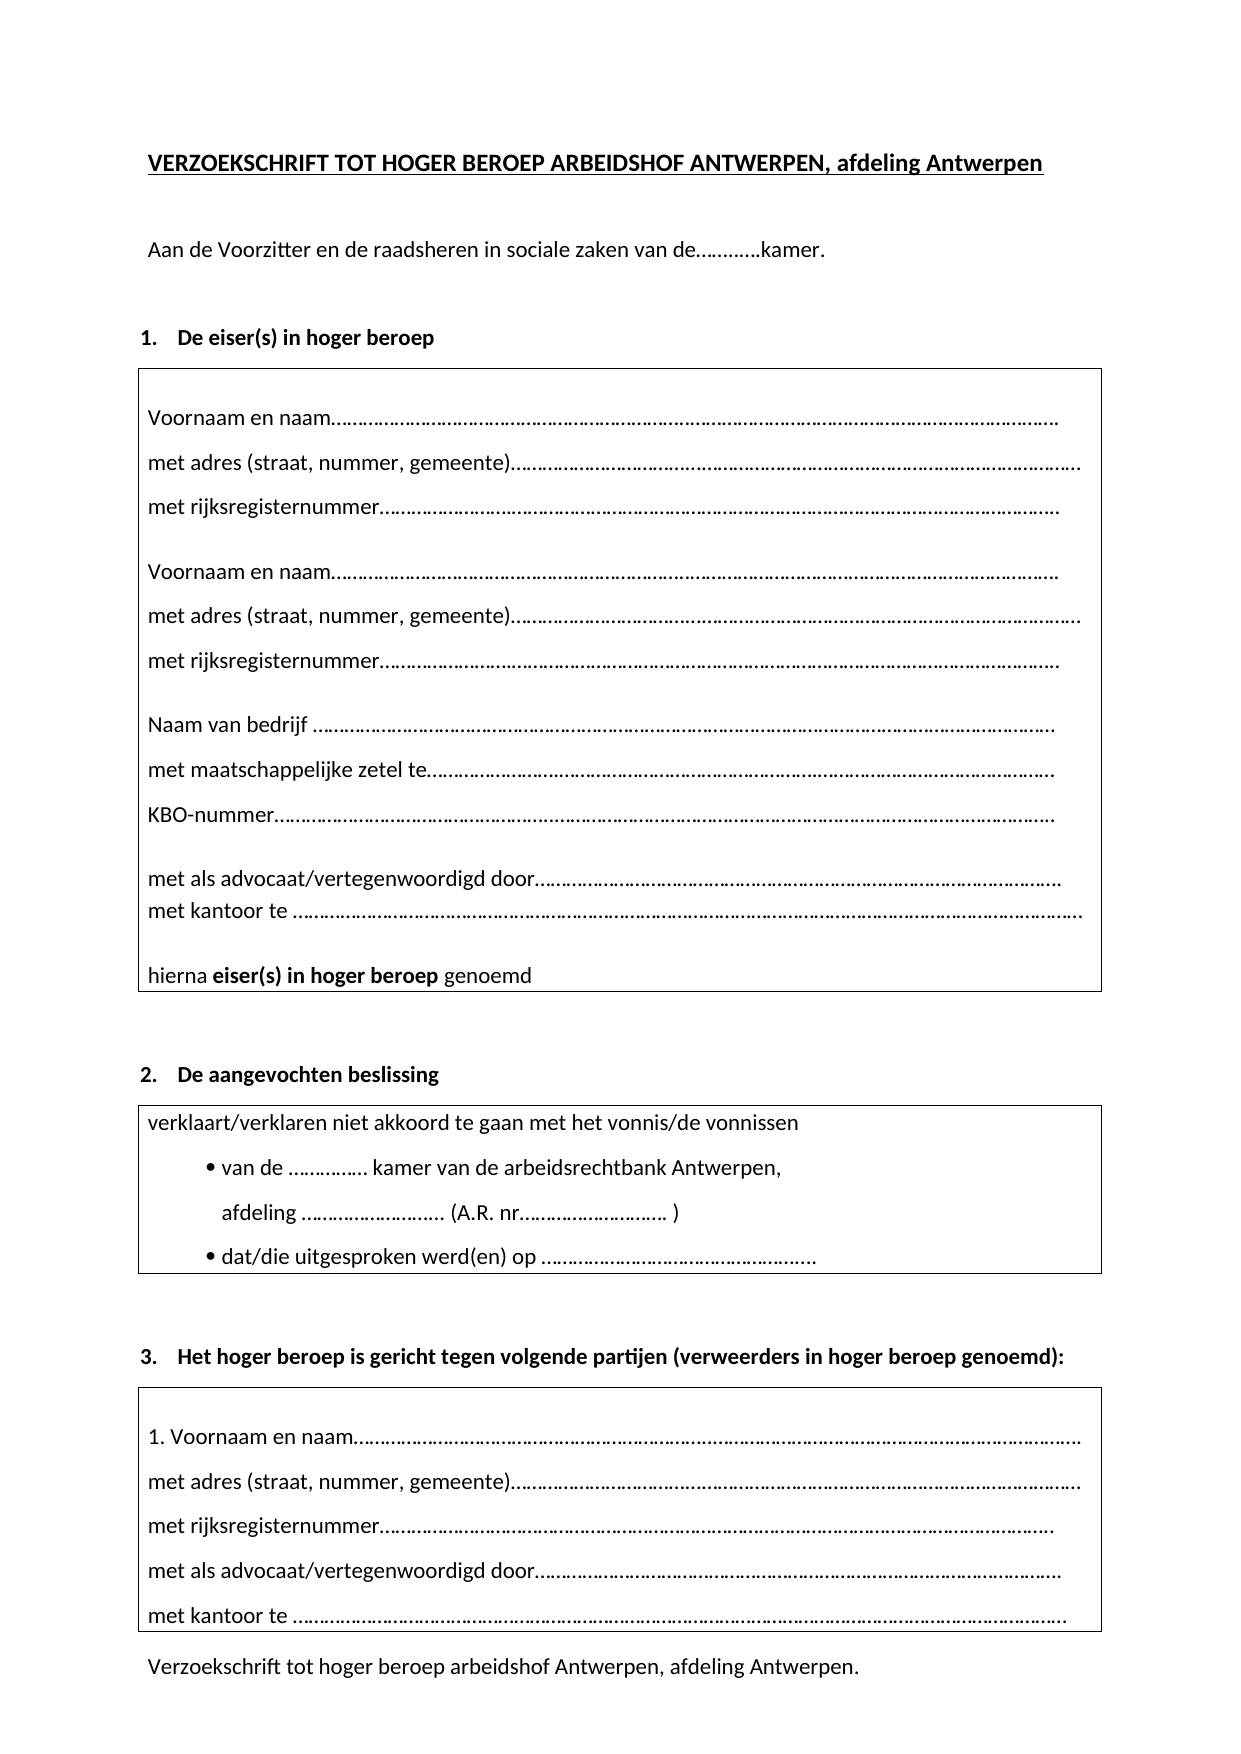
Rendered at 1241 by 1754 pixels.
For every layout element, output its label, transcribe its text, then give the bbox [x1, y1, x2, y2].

text 1. Voornaam en naam…………………………………………………………..……………………………………………………………. [139, 1388, 1101, 1450]
text met adres (straat, nummer, gemeente)……………………………...……………………………………………………………… [139, 598, 1101, 629]
text met adres (straat, nummer, gemeente)……………………………...……………………………………………………………… [139, 1464, 1101, 1495]
text  dat/die uitgesproken werd(en) op ………………………………………….... [139, 1239, 1101, 1273]
list Het hoger beroep is gericht tegen volgende partijen (verweerders in hoger beroep genoemd): [140, 1342, 1093, 1370]
text met als advocaat/vertegenwoordigd door………………………………………………………………………………………. [139, 1553, 1101, 1584]
text met rijksregisternummer……………………………………………………………………………………………………………….. [139, 1508, 1101, 1539]
list De eiser(s) in hoger beroep [140, 323, 1093, 351]
text met adres (straat, nummer, gemeente)……………………………...……………………………………………………………… [139, 445, 1101, 476]
text met als advocaat/vertegenwoordigd door………………………………………………………………………………………. [139, 861, 1101, 892]
text KBO-nummer……………………………………………..………………………………………………………………………………….. [139, 797, 1101, 828]
text met rijksregisternummer…………………….………………………………………………………………………………………….. [139, 643, 1101, 674]
text met kantoor te …………………………………………………………………………………………………………………………………… [139, 893, 1101, 924]
text Voornaam en naam…………………………………………………………..……………………………………………………………. [139, 554, 1101, 585]
text met kantoor te ………………………………………………………………………………………………………………………………… [139, 1598, 1101, 1631]
text  van de …………… kamer van de arbeidsrechtbank Antwerpen, [139, 1150, 1101, 1181]
text met maatschappelijke zetel te…………………….………………………………………….……………………………………… [139, 752, 1101, 783]
text Voornaam en naam…………………………………………………………..……………………………………………………………. [139, 369, 1101, 431]
text hierna eiser(s) in hoger beroep genoemd [139, 958, 1101, 991]
text verklaart/verklaren niet akkoord te gaan met het vonnis/de vonnissen [139, 1106, 1101, 1136]
text afdeling ……………………... (A.R. nr………………………. ) [139, 1195, 1101, 1226]
text Aan de Voorzitter en de raadsheren in sociale zaken van de……..….kamer. [148, 235, 1093, 263]
text VERZOEKSCHRIFT TOT HOGER BEROEP ARBEIDSHOF ANTWERPEN, afdeling Antwerpen [148, 148, 1093, 178]
text Naam van bedrijf …………………………………………………………………………………………………………………………… [139, 707, 1101, 739]
list De aangevochten beslissing [140, 1061, 1093, 1089]
text met rijksregisternummer…………………….………………………………………………………………………………………….. [139, 489, 1101, 521]
